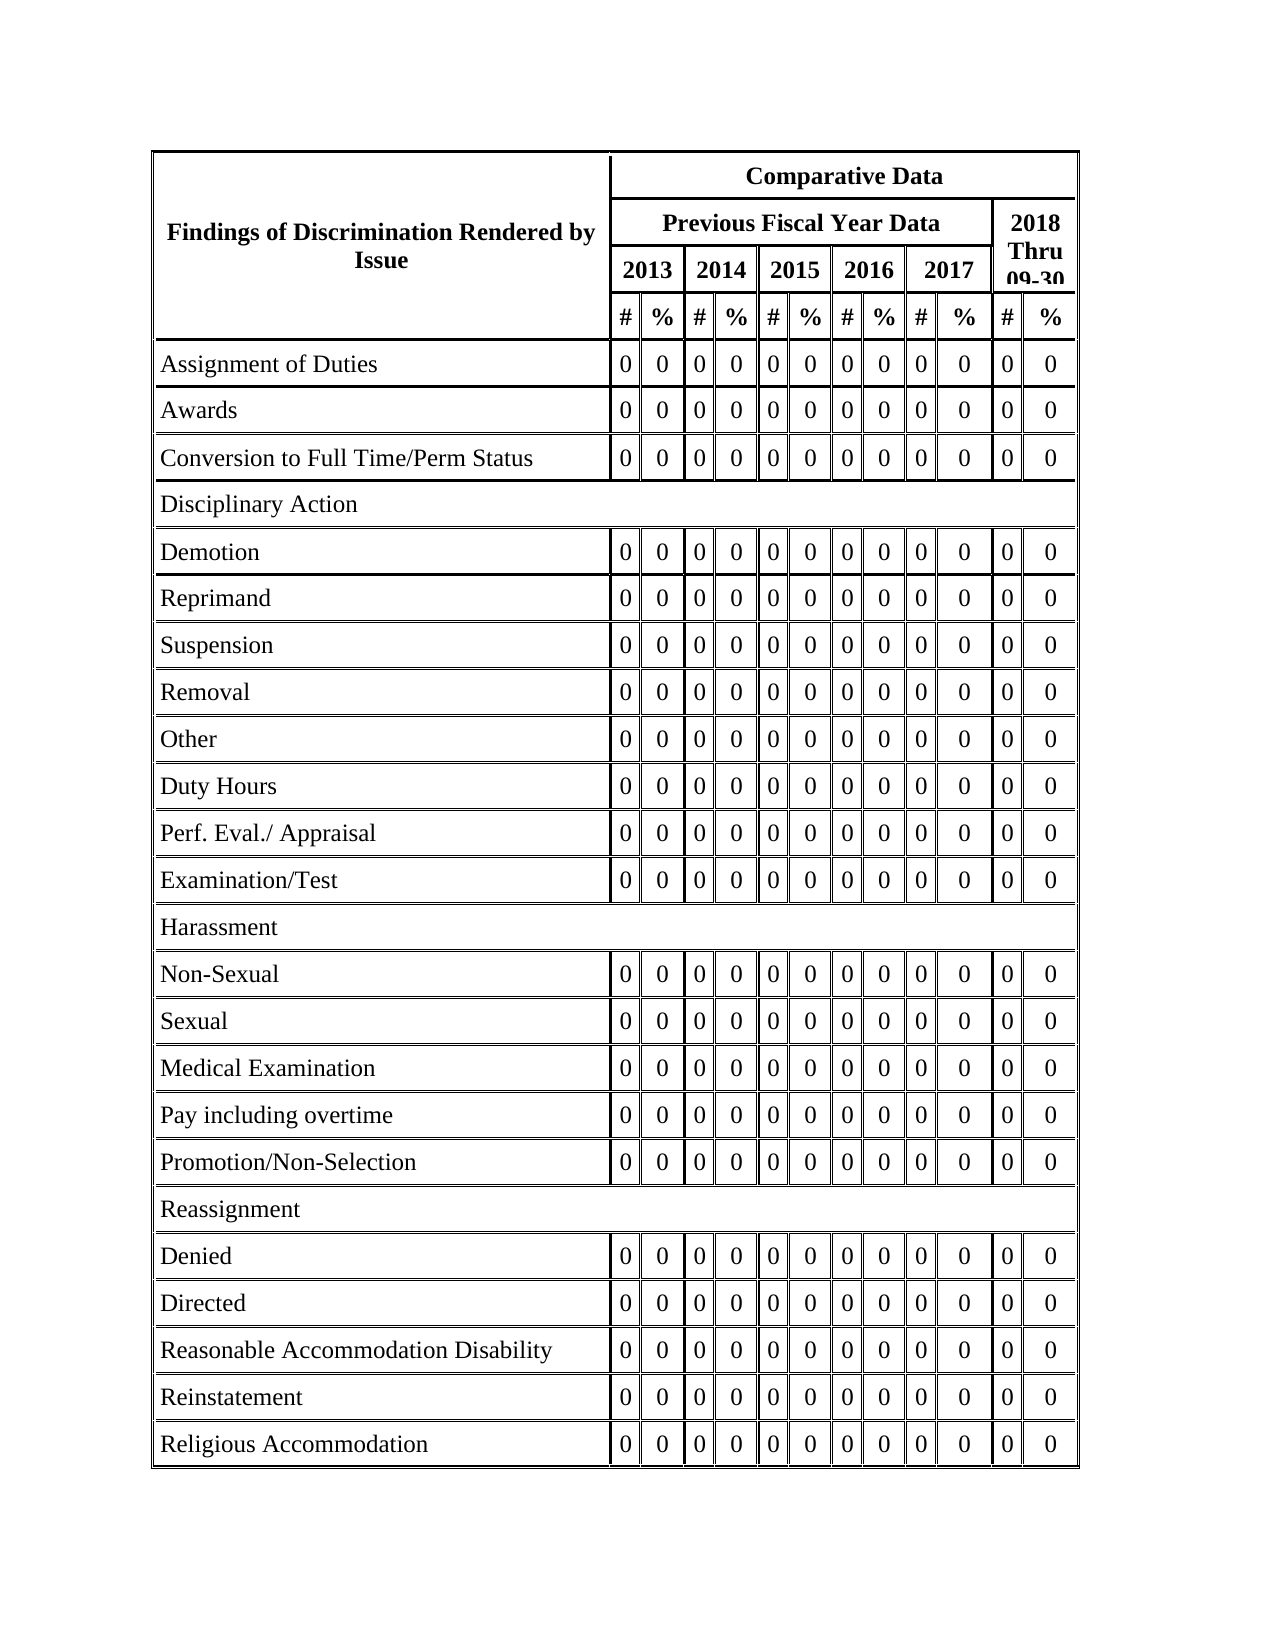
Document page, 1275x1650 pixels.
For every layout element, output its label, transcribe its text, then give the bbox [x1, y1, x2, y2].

table_cell 0 [994, 1140, 1021, 1183]
table_cell 0 [716, 1093, 756, 1137]
table_cell 0 [864, 1140, 904, 1183]
table_cell 0 [863, 1422, 906, 1465]
table_cell 0 [833, 1375, 861, 1418]
table_cell 0 [864, 388, 904, 432]
table_cell 0 [833, 576, 861, 620]
table_cell 0 [642, 811, 683, 855]
table_cell Awards [154, 385, 609, 432]
table_cell 0 [994, 1375, 1021, 1418]
table_cell 0 [994, 717, 1021, 761]
table_cell 0 [994, 1281, 1021, 1324]
table_cell 0 [907, 1140, 935, 1183]
table_cell 0 [994, 858, 1021, 902]
table_cell 0 [612, 576, 639, 620]
table_cell 0 [716, 1046, 756, 1089]
table_cell 0 [716, 717, 756, 761]
table_cell 0 [642, 670, 683, 714]
table_cell 0 [716, 999, 756, 1043]
table_cell 0 [686, 341, 713, 385]
table_cell 0 [716, 388, 756, 432]
table_cell 0 [642, 341, 683, 385]
table_cell 0 [760, 811, 787, 855]
table_cell 0 [612, 764, 639, 808]
table_cell 0 [612, 1093, 639, 1137]
table_cell Directed [154, 1278, 609, 1324]
table_cell 0 [760, 388, 787, 432]
table_cell Pay including overtime [154, 1090, 609, 1137]
table_cell 0 [864, 529, 904, 573]
table_cell 0 [760, 764, 787, 808]
table_cell 0 [907, 670, 935, 714]
table_cell 0 [686, 576, 713, 620]
table_cell 0 [760, 1328, 787, 1371]
table_cell 0 [716, 576, 756, 620]
table_cell 0 [716, 435, 756, 479]
table_cell 0 [938, 1093, 991, 1137]
table_cell 0 [642, 999, 683, 1043]
table_cell 0 [760, 999, 787, 1043]
table_cell Suspension [152, 620, 610, 667]
table_cell 0 [1023, 996, 1078, 1043]
table_cell 0 [833, 1328, 861, 1371]
table_cell 0 [938, 1281, 991, 1324]
table_cell 0 [864, 670, 904, 714]
table_cell 0 [938, 1140, 991, 1183]
table_cell 0 [994, 1328, 1021, 1371]
table_cell 0 [790, 1281, 830, 1324]
table_cell 0 [790, 1140, 830, 1183]
table_cell 0 [833, 1093, 861, 1137]
table_cell 0 [760, 1375, 787, 1418]
table_cell 0 [716, 1328, 756, 1371]
table_cell 0 [938, 1046, 991, 1089]
table_cell 0 [760, 576, 787, 620]
table_cell Reassignment [154, 1184, 1077, 1231]
table_cell 2018 Thru 09-30 [994, 197, 1077, 291]
table_cell 0 [992, 1422, 1023, 1465]
table_cell 0 [864, 999, 904, 1043]
table_cell 0 [1024, 1325, 1077, 1371]
table_cell 0 [864, 952, 904, 996]
table_cell 0 [612, 952, 639, 996]
table_cell 0 [716, 858, 756, 902]
table_cell Non-Sexual [152, 949, 610, 996]
table_cell Demotion [152, 526, 610, 573]
table_cell 0 [1023, 949, 1078, 996]
table_cell Sexual [152, 996, 610, 1043]
table_cell 0 [686, 1046, 713, 1089]
table_cell 0 [790, 388, 830, 432]
table_cell 0 [790, 999, 830, 1043]
table_cell 0 [1023, 855, 1078, 902]
table_cell 0 [994, 1093, 1021, 1137]
table_cell 0 [790, 529, 830, 573]
table_cell 0 [1023, 667, 1078, 714]
table_cell 0 [864, 435, 904, 479]
table_cell 0 [938, 1234, 991, 1277]
table_cell 0 [790, 1093, 830, 1137]
table_cell 0 [936, 1422, 992, 1465]
table_cell 0 [833, 529, 861, 573]
table_cell Promotion/Non-Selection [152, 1137, 610, 1183]
table_cell 0 [612, 1281, 639, 1324]
table_cell 0 [833, 999, 861, 1043]
table_cell Examination/Test [152, 855, 610, 902]
table_cell 0 [938, 999, 991, 1043]
table_cell 0 [864, 858, 904, 902]
table_cell 0 [686, 670, 713, 714]
table_cell 0 [1024, 338, 1078, 385]
table_cell 0 [907, 1093, 935, 1137]
table_cell 0 [642, 764, 683, 808]
table_cell 0 [641, 1422, 684, 1465]
table_cell 0 [864, 576, 904, 620]
table_cell 0 [864, 1046, 904, 1089]
table_cell 0 [686, 388, 713, 432]
table_cell 0 [612, 1328, 639, 1371]
table_cell 0 [907, 952, 935, 996]
table_cell 0 [716, 1234, 756, 1277]
table_cell Religious Accommodation [154, 1419, 610, 1465]
table_cell 0 [790, 1328, 830, 1371]
table_cell 0 [864, 341, 904, 385]
table_cell 0 [833, 1281, 861, 1324]
table_cell 0 [760, 529, 787, 573]
table_cell 0 [790, 435, 830, 479]
table_cell 0 [612, 1046, 639, 1089]
table_cell Reasonable Accommodation Disability [154, 1325, 609, 1371]
table_cell 0 [790, 670, 830, 714]
table_cell 0 [642, 717, 683, 761]
table_cell 0 [716, 670, 756, 714]
table_cell 0 [907, 388, 935, 432]
table_cell 0 [994, 435, 1021, 479]
table_cell 0 [642, 952, 683, 996]
table_cell 0 [994, 670, 1021, 714]
table_cell 0 [1023, 620, 1078, 667]
table_cell 0 [864, 623, 904, 667]
table_cell % [716, 294, 756, 338]
table_cell 0 [716, 952, 756, 996]
table_cell 0 [833, 811, 861, 855]
table_cell # [612, 294, 639, 338]
table_cell 0 [938, 341, 991, 385]
table_cell 0 [790, 576, 830, 620]
table_cell 0 [642, 1234, 683, 1277]
table_cell 0 [833, 1234, 861, 1277]
table_cell 0 [612, 717, 639, 761]
table_cell 0 [642, 623, 683, 667]
table_cell Reinstatement [154, 1371, 609, 1418]
table_cell 2015 [760, 247, 830, 291]
table_cell 0 [938, 952, 991, 996]
table_cell 0 [642, 529, 683, 573]
table_cell 2014 [686, 247, 756, 291]
table_cell 0 [686, 858, 713, 902]
table_cell 0 [790, 1375, 830, 1418]
table_cell 0 [760, 623, 787, 667]
table_cell 0 [864, 811, 904, 855]
table_cell 0 [610, 1422, 641, 1465]
table_cell 0 [686, 435, 713, 479]
table_cell 0 [686, 999, 713, 1043]
table_cell 0 [612, 858, 639, 902]
table_cell # [994, 294, 1021, 338]
table_cell 0 [790, 1234, 830, 1277]
table_cell 0 [994, 388, 1021, 432]
table_cell 0 [684, 1422, 715, 1465]
table_cell 0 [686, 1234, 713, 1277]
table_cell 0 [994, 764, 1021, 808]
table_cell 0 [907, 529, 935, 573]
table_cell 0 [642, 1281, 683, 1324]
table_cell 0 [716, 764, 756, 808]
table_cell 0 [1024, 573, 1078, 620]
table_cell 0 [864, 1093, 904, 1137]
table_cell 0 [642, 1328, 683, 1371]
table_cell 0 [686, 811, 713, 855]
table_cell 0 [790, 1046, 830, 1089]
table_cell 0 [790, 811, 830, 855]
table_cell 0 [907, 576, 935, 620]
table_header Comparative Data [610, 153, 1077, 197]
table_cell 0 [760, 1093, 787, 1137]
table_cell 0 [833, 717, 861, 761]
table_cell Removal [152, 667, 610, 714]
table_cell 0 [790, 952, 830, 996]
table_cell 0 [716, 1140, 756, 1183]
table_cell 0 [864, 764, 904, 808]
table_cell Previous Fiscal Year Data [612, 200, 991, 244]
table_cell 0 [760, 341, 787, 385]
table_cell 0 [833, 670, 861, 714]
table_cell 0 [1023, 761, 1078, 808]
table_cell 0 [864, 1375, 904, 1418]
table_cell 0 [907, 1328, 935, 1371]
table_cell 2017 [907, 247, 990, 291]
table_cell 0 [938, 435, 991, 479]
table_cell 0 [833, 341, 861, 385]
table_cell 0 [612, 999, 639, 1043]
table_cell 0 [760, 670, 787, 714]
table_cell Reprimand [152, 573, 609, 620]
table_cell 0 [938, 623, 991, 667]
table_cell 0 [906, 1422, 936, 1465]
table_cell 0 [994, 1046, 1021, 1089]
table_cell 0 [1023, 714, 1078, 761]
table_cell 0 [686, 764, 713, 808]
table_cell 0 [938, 1375, 991, 1418]
table_cell 0 [833, 623, 861, 667]
table_cell 0 [790, 764, 830, 808]
table_cell 0 [642, 1046, 683, 1089]
table_cell 0 [1024, 1371, 1077, 1418]
table_cell 0 [612, 1234, 639, 1277]
table_cell Conversion to Full Time/Perm Status [152, 432, 610, 479]
table_cell 0 [907, 1046, 935, 1089]
table_cell 0 [760, 1281, 787, 1324]
table_cell 0 [612, 341, 639, 385]
table_cell Harassment [152, 902, 1078, 949]
table_cell 0 [1023, 1419, 1077, 1465]
table_cell 0 [760, 1234, 787, 1277]
table_cell 0 [833, 388, 861, 432]
table_cell 0 [994, 1234, 1021, 1277]
table_cell 0 [716, 1281, 756, 1324]
table_cell 0 [642, 435, 683, 479]
table_cell 0 [833, 1046, 861, 1089]
table_cell 0 [686, 717, 713, 761]
table_cell 0 [907, 1234, 935, 1277]
table_cell 0 [716, 623, 756, 667]
table_cell % [642, 294, 683, 338]
table_cell 0 [994, 811, 1021, 855]
table_cell 0 [1023, 1043, 1078, 1089]
table_cell 0 [938, 717, 991, 761]
table_cell 0 [938, 529, 991, 573]
table_cell # [686, 294, 713, 338]
table_cell 0 [686, 1140, 713, 1183]
table_cell 0 [1024, 385, 1077, 432]
table_cell 0 [612, 1140, 639, 1183]
table_cell 0 [864, 1281, 904, 1324]
table_cell 0 [760, 717, 787, 761]
table_cell 0 [864, 1234, 904, 1277]
table_cell 0 [864, 717, 904, 761]
table_cell 0 [716, 529, 756, 573]
table_cell 0 [907, 435, 935, 479]
table_cell 0 [1023, 526, 1078, 573]
table_cell 0 [612, 670, 639, 714]
table_cell 0 [1023, 1231, 1078, 1277]
table_cell 0 [642, 388, 683, 432]
table_cell 0 [716, 341, 756, 385]
table_cell 0 [907, 999, 935, 1043]
table_cell 0 [790, 858, 830, 902]
table_cell Other [152, 714, 610, 761]
table_cell 0 [642, 858, 683, 902]
table_cell 0 [686, 952, 713, 996]
table_cell 0 [864, 1328, 904, 1371]
table_cell 0 [1023, 808, 1078, 855]
table_header Findings of Discrimination Rendered by Issue [154, 152, 610, 338]
table_cell 0 [790, 717, 830, 761]
table_cell 0 [833, 952, 861, 996]
table_cell 0 [907, 858, 935, 902]
table_cell 0 [938, 811, 991, 855]
table_cell 0 [716, 1375, 756, 1418]
table_cell 0 [686, 623, 713, 667]
table_cell 0 [612, 811, 639, 855]
table_cell 0 [612, 1375, 639, 1418]
table_cell Perf. Eval./ Appraisal [152, 808, 610, 855]
table_cell 0 [642, 1375, 683, 1418]
table_cell 0 [760, 1140, 787, 1183]
table_cell % [1024, 291, 1077, 338]
table_cell 0 [994, 623, 1021, 667]
table_cell # [760, 294, 787, 338]
table_cell 0 [907, 1281, 935, 1324]
table_cell 0 [716, 811, 756, 855]
table_cell Assignment of Duties [152, 338, 609, 385]
table_cell Denied [152, 1231, 610, 1277]
table_cell 0 [907, 811, 935, 855]
table_cell 0 [938, 858, 991, 902]
table_cell Medical Examination [152, 1043, 610, 1089]
table_cell 0 [642, 1140, 683, 1183]
table_cell 0 [833, 435, 861, 479]
table_cell 0 [758, 1422, 789, 1465]
table_cell 0 [612, 388, 639, 432]
table_cell 0 [994, 529, 1021, 573]
table_cell 0 [994, 576, 1021, 620]
table_cell 0 [1023, 432, 1078, 479]
table_cell 0 [833, 858, 861, 902]
table_cell 0 [642, 576, 683, 620]
table_cell 0 [994, 999, 1021, 1043]
table_cell 0 [938, 1328, 991, 1371]
table_cell 0 [686, 529, 713, 573]
table_cell 0 [1024, 1278, 1077, 1324]
table_cell 0 [760, 952, 787, 996]
table_cell 0 [790, 623, 830, 667]
table_cell 0 [642, 1093, 683, 1137]
table_cell 0 [1023, 1137, 1078, 1183]
table_cell 0 [907, 717, 935, 761]
table_cell % [864, 294, 904, 338]
table_cell 0 [1024, 1090, 1077, 1137]
table_cell 0 [686, 1328, 713, 1371]
table_cell 0 [907, 764, 935, 808]
table_cell 0 [907, 341, 935, 385]
table_cell 0 [760, 858, 787, 902]
table_cell 0 [686, 1375, 713, 1418]
table_cell Disciplinary Action [154, 479, 1077, 526]
table_cell 0 [760, 1046, 787, 1089]
table_cell 0 [612, 529, 639, 573]
table_cell 0 [789, 1422, 832, 1465]
table_cell 0 [686, 1093, 713, 1137]
table_cell 0 [760, 435, 787, 479]
table_cell Duty Hours [152, 761, 610, 808]
table_cell 0 [907, 1375, 935, 1418]
table_cell % [790, 294, 830, 338]
table_cell # [907, 294, 935, 338]
table_cell 0 [907, 623, 935, 667]
table_cell 0 [832, 1422, 862, 1465]
table_cell 0 [715, 1419, 758, 1465]
table_cell % [938, 294, 991, 338]
table_cell 0 [790, 341, 830, 385]
table_cell 0 [833, 1140, 861, 1183]
table_cell # [833, 294, 861, 338]
table_cell 0 [612, 435, 639, 479]
table_cell 0 [938, 388, 991, 432]
table_cell 0 [938, 670, 991, 714]
table_cell 0 [612, 623, 639, 667]
table_cell 0 [686, 1281, 713, 1324]
table_cell 0 [994, 952, 1021, 996]
table_cell 0 [938, 576, 991, 620]
table_cell 0 [833, 764, 861, 808]
table_cell 2013 [612, 247, 683, 291]
table_cell 0 [994, 341, 1021, 385]
table_cell 2016 [833, 247, 904, 291]
table_cell 0 [938, 764, 991, 808]
